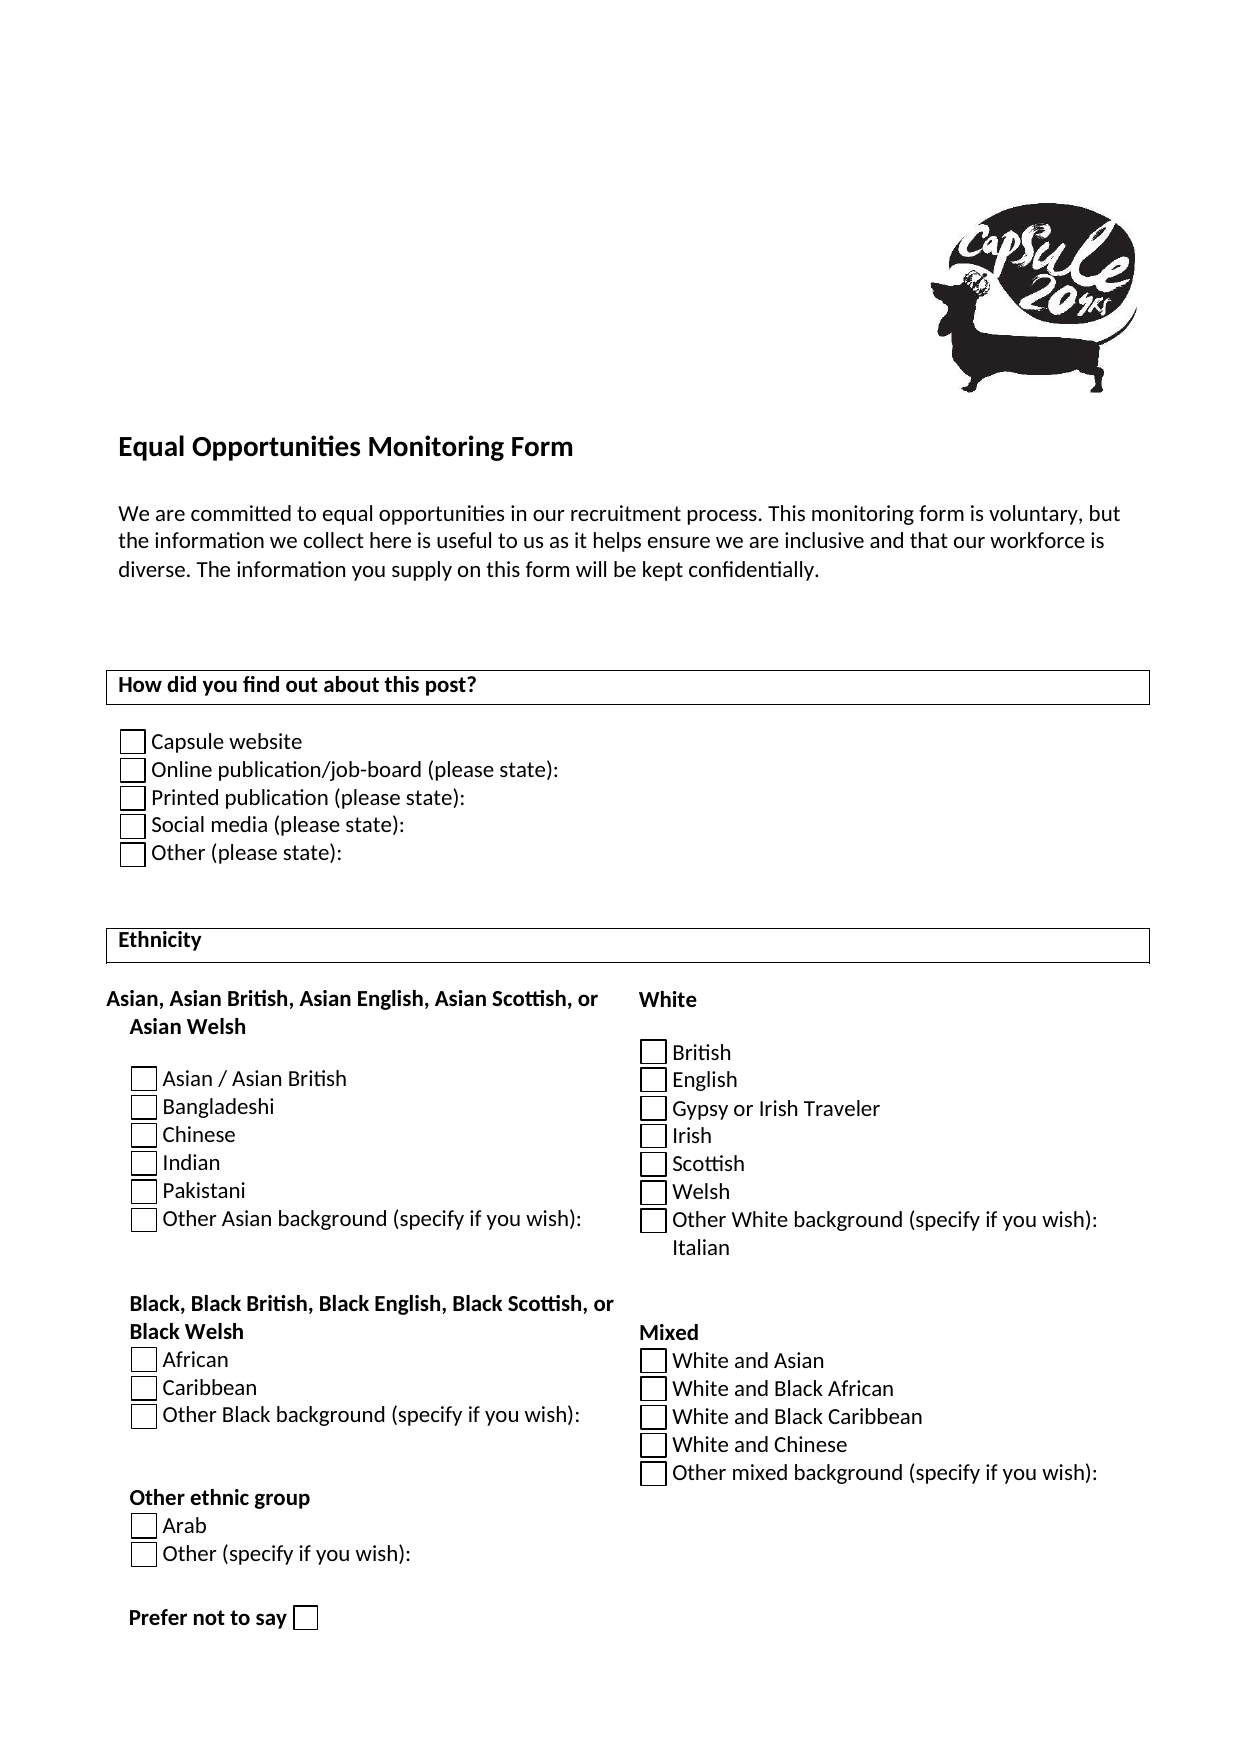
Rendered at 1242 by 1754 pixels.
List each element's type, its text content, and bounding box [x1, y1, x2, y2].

text Bangladeshi Chinese Indian Pakistani [162, 1092, 279, 1204]
text Social media (please state): [151, 811, 571, 838]
text Welsh [672, 1177, 1150, 1205]
text White British English [639, 986, 743, 1094]
text Online publication/job-board (please state): [151, 755, 1150, 783]
text Other (specify if you wish): [162, 1539, 616, 1567]
text Mixed [639, 1318, 1150, 1346]
text Other Asian background (specify if you wish): [162, 1204, 616, 1232]
text Arab [162, 1511, 616, 1539]
text Printed publication (please state): [151, 783, 571, 811]
text Irish [672, 1122, 1150, 1149]
text Other ethnic group [129, 1483, 616, 1511]
text Scottish [672, 1149, 1150, 1177]
text White and Black African White and Black Caribbean White and Chinese [672, 1374, 929, 1458]
text Other White background (specify if you wish): Italian [672, 1205, 1150, 1261]
text How did you find out about this post? [118, 670, 1150, 698]
picture [930, 190, 1137, 393]
text Other Black background (specify if you wish): [162, 1401, 616, 1428]
text Black, Black British, Black English, Black Scottish, or [129, 1289, 622, 1317]
text Asian, Asian British, Asian English, Asian Scottish, or [106, 984, 622, 1012]
text Other (please state): [151, 838, 1150, 866]
text Asian Welsh [129, 1012, 616, 1064]
text Black Welsh African Caribbean [129, 1317, 262, 1401]
text Other mixed background (specify if you wish): [672, 1458, 1150, 1486]
text Equal Opportunities Monitoring Form [118, 428, 1150, 464]
text Ethnicity [118, 925, 1150, 953]
text Prefer not to say [128, 1603, 616, 1631]
text Asian / Asian British [162, 1064, 616, 1092]
text We are committed to equal opportunities in our recruitment process. This monitoring form is voluntary, but the information we collect here is useful to us as it helps ensure we are inclusive and that our workforce is diverse. The information you supply on this form will be kept confidentially. [118, 499, 1131, 583]
text White and Asian [672, 1346, 1150, 1374]
text Gypsy or Irish Traveler [672, 1094, 1150, 1122]
text Capsule website [151, 727, 1150, 755]
